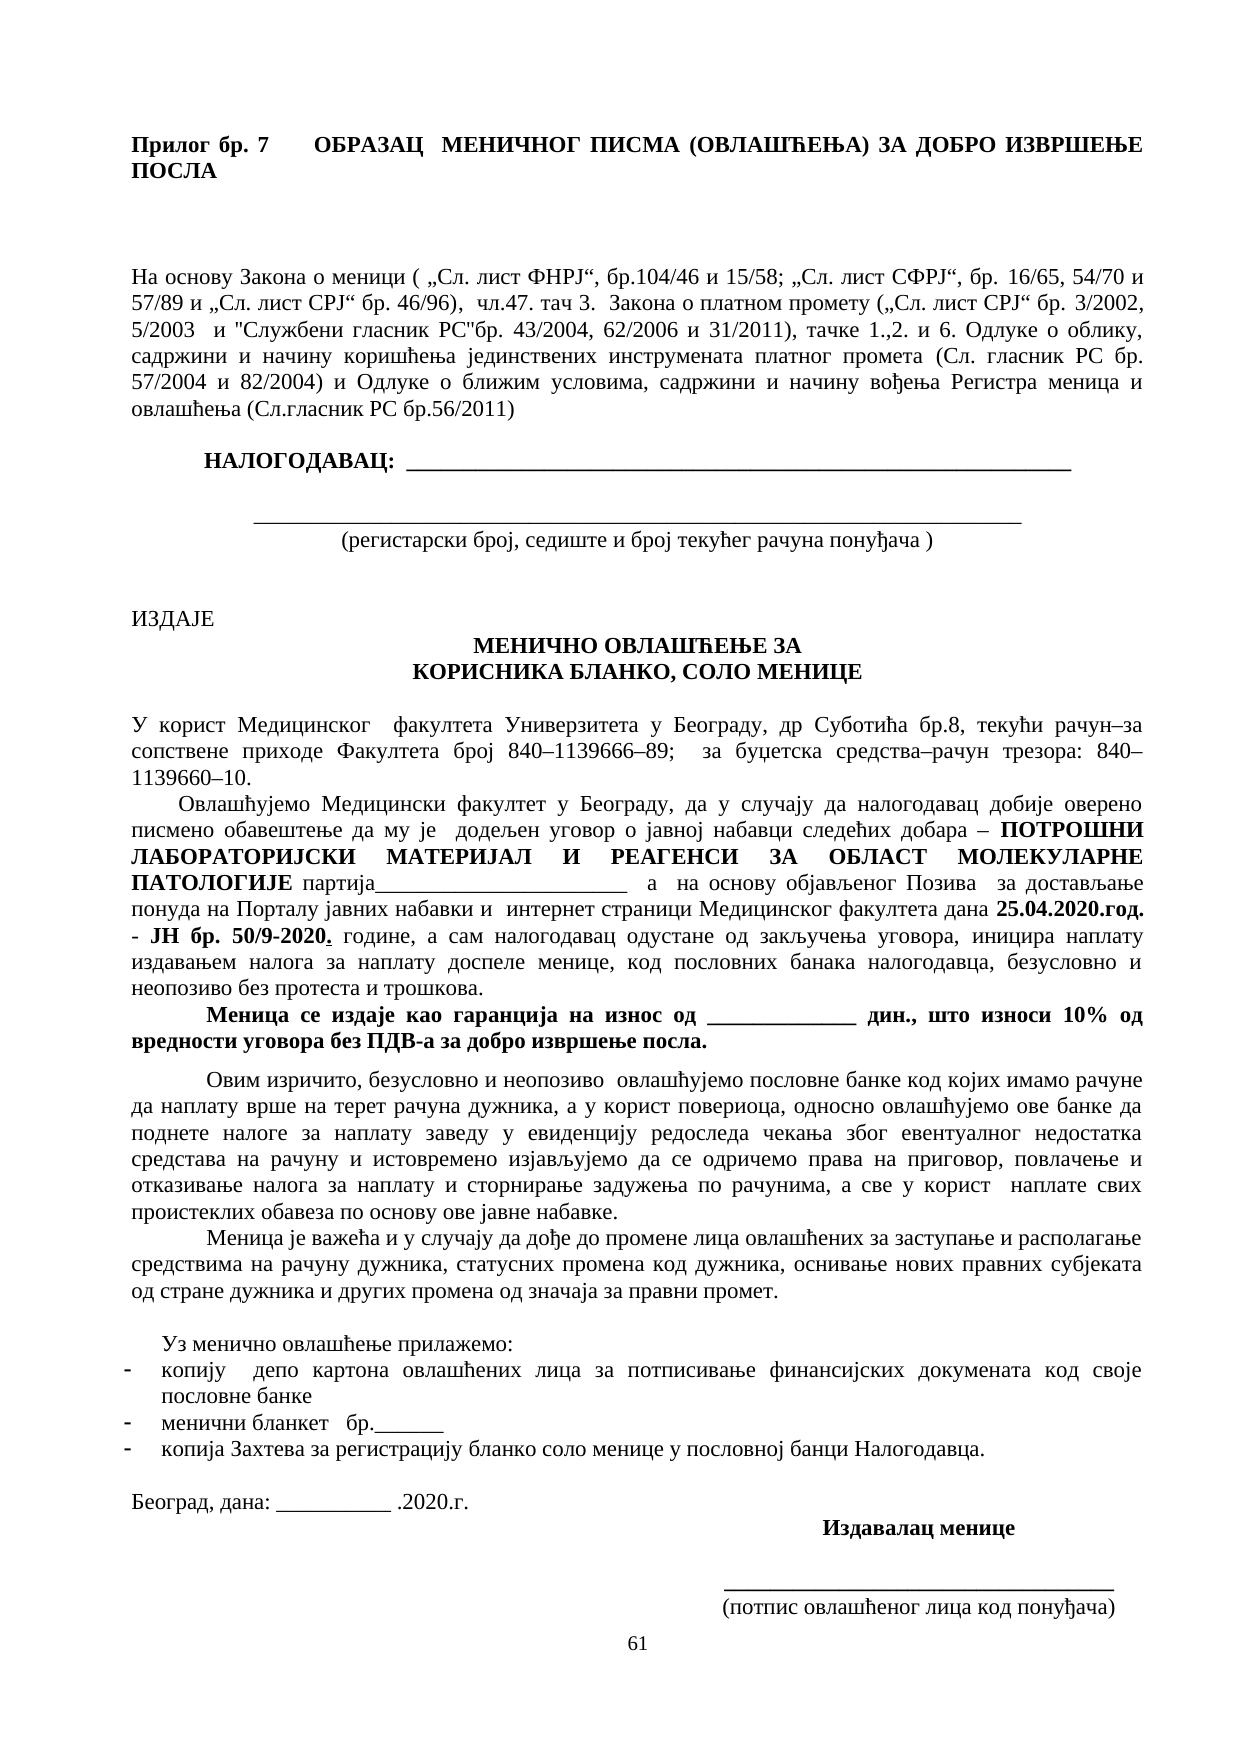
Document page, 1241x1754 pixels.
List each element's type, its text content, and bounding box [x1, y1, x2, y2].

list копија Захтева за регистрацију бланко соло менице у пословној банци Налогодавца. [124, 1435, 1144, 1461]
list менични бланкет бр.______ [124, 1409, 1144, 1435]
text КОРИСНИКА БЛАНКО, СОЛО МЕНИЦЕ [131, 658, 1144, 684]
text Меница се издаје као гаранција на износ од _____________ дин., што износи 10% од вредности уговора без ПДВ-а за добро извршење посла. [131, 1001, 1144, 1053]
text ___________________________________________________________________ [131, 500, 1144, 526]
text На основу Закона о меници ( „Сл. лист ФНРЈ“, бр.104/46 и 15/58; „Сл. лист СФРЈ“, бр. 16/65, 54/70 и 57/89 и „Сл. лист СРЈ“ бр. 46/96), чл.47. тач 3. Закона о платном промету („Сл. лист СРЈ“ бр. 3/2002, 5/2003 и ''Службени гласник РС''бр. 43/2004, 62/2006 и 31/2011), тачке 1.,2. и 6. Одлуке о облику, садржини и начину коришћења јединствених инструмената платног промета (Сл. гласник РС бр. 57/2004 и 82/2004) и Одлуке о ближим условима, садржини и начину вођења Регистра меница и овлашћења (Сл.гласник РС бр.56/2011) [131, 263, 1144, 421]
text Прилог бр. 7 ОБРАЗАЦ МЕНИЧНОГ ПИСМА (ОВЛАШЋЕЊА) ЗА ДОБРО ИЗВРШЕЊЕ ПОСЛА [131, 131, 1144, 184]
text Меница је важећа и у случају да дође до промене лица овлашћених за заступање и располагање средствима на рачуну дужника, статусних промена код дужника, оснивање нових правних субјеката од стране дужника и других промена од значаја за правни промет. [131, 1224, 1144, 1303]
text Овлашћујемо Медицински факултет у Београду, да у случају да налогодавац добије оверено писмено обавештење да му је додељен уговор о јавној набавци следећих добара – ПОТРОШНИ ЛАБОРАТОРИЈСКИ МАТЕРИЈАЛ И РЕАГЕНСИ ЗА ОБЛАСТ МОЛЕКУЛАРНЕ ПАТОЛОГИЈЕ партија______________________ а на основу објављеног Позива за достављање понуда на Порталу јавних набавки и интернет страници Медицинског факултета дана 25.04.2020.год. - ЈН бр. 50/9-2020. године, а сам налогодавац одустане од закључења уговора, иницира наплату издавањем налога за наплату доспеле менице, код пословних банака налогодавца, безусловно и неопозиво без протеста и трошкова. [131, 790, 1144, 1001]
text Издавалац менице [131, 1514, 1144, 1540]
text Овим изричито, безусловно и неопозиво овлашћујемо пословне банке код којих имамо рачуне да наплату врше на терет рачуна дужника, а у корист повериоца, односно овлашћујемо ове банке да поднете налоге за наплату заведу у евиденцију редоследа чекања због евентуалног недостатка средстава на рачуну и истовремено изјављујемо да се одричемо права на приговор, повлачење и отказивање налога за наплату и сторнирање задужења по рачунима, а све у корист наплате свих проистеклих обавеза по основу ове јавне набавке. [131, 1066, 1144, 1224]
text __________________________________ [131, 1567, 1144, 1593]
text ИЗДАЈЕ [131, 606, 1144, 632]
text (регистарски број, седиште и број текућег рачуна понуђача ) [131, 526, 1144, 553]
list копију депо картона овлашћених лица за потписивање финансијских докумената код своје пословне банке [124, 1356, 1144, 1409]
text (потпис овлашћеног лица код понуђача) [131, 1593, 1144, 1619]
text НАЛОГОДАВАЦ: __________________________________________________________ [131, 447, 1144, 474]
text Уз менично овлашћење прилажемо: [131, 1329, 1144, 1356]
text Београд, дана: __________ .2020.г. [131, 1488, 1144, 1514]
text У корист Медицинског факултета Универзитета у Београду, др Суботића бр.8, текући рачун–за сопствене приходе Факултета број 840–1139666–89; за буџетска средства–рачун трезора: 840–1139660–10. [131, 711, 1144, 790]
text МЕНИЧНО ОВЛАШЋЕЊЕ ЗА [131, 632, 1144, 658]
